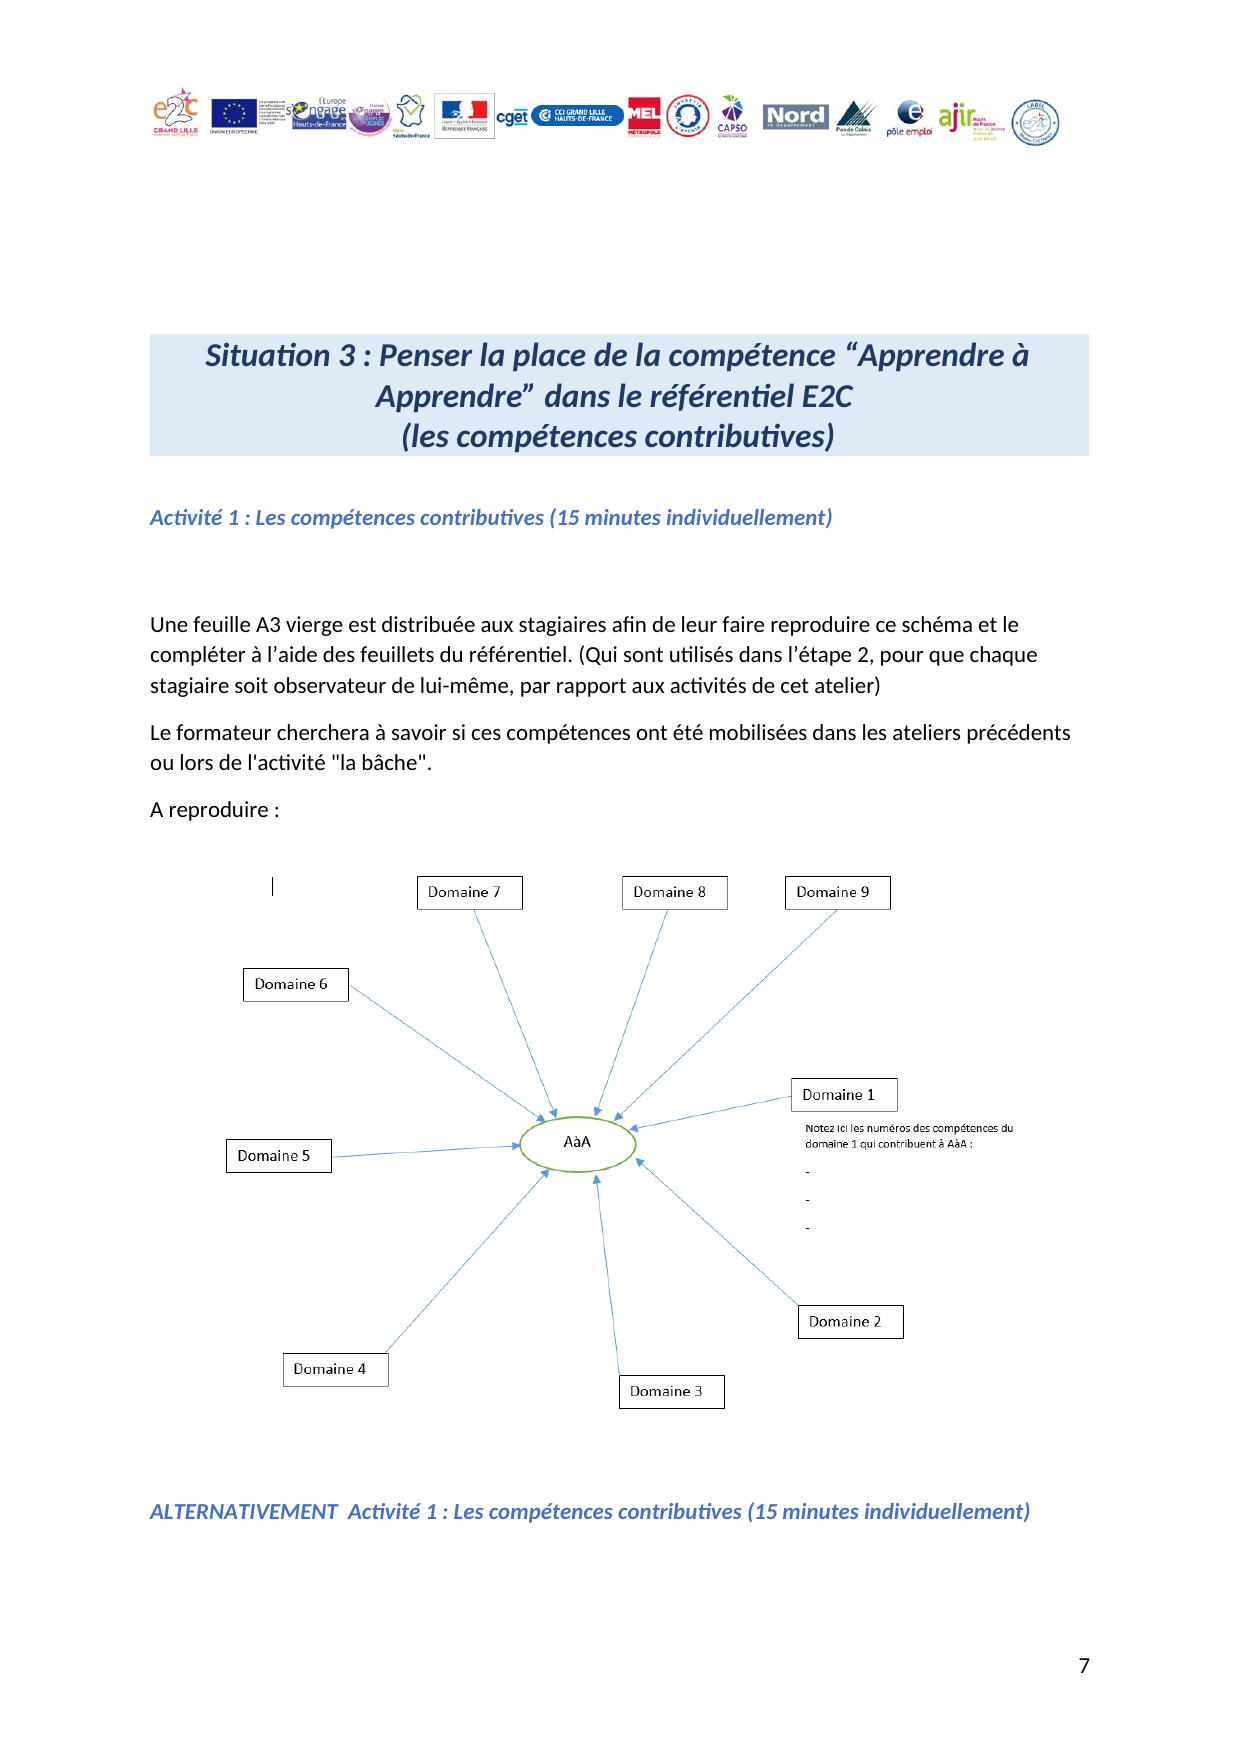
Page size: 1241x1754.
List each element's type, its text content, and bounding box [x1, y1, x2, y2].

text Activité 1 : Les compétences contributives (15 minutes individuellement) [150, 503, 1090, 561]
text Une feuille A3 vierge est distribuée aux stagiaires afin de leur faire reproduire ce schéma et le compléter à l’aide des feuillets du référentiel. (Qui sont utilisés dans l’étape 2, pour que chaque stagiaire soit observateur de lui-même, par rapport aux activités de cet atelier) [150, 580, 1090, 699]
text Le formateur cherchera à savoir si ces compétences ont été mobilisées dans les ateliers précédents ou lors de l'activité "la bâche". [150, 718, 1090, 776]
text ALTERNATIVEMENT Activité 1 : Les compétences contributives (15 minutes individuellement) [150, 1497, 1090, 1526]
table_header Situation 3 : Penser la place de la compétence “Apprendre à Apprendre” dans le référentiel E2C (les compétences contributives) [150, 334, 1089, 456]
picture [150, 75, 1073, 154]
text A reproduire : [150, 795, 1090, 823]
